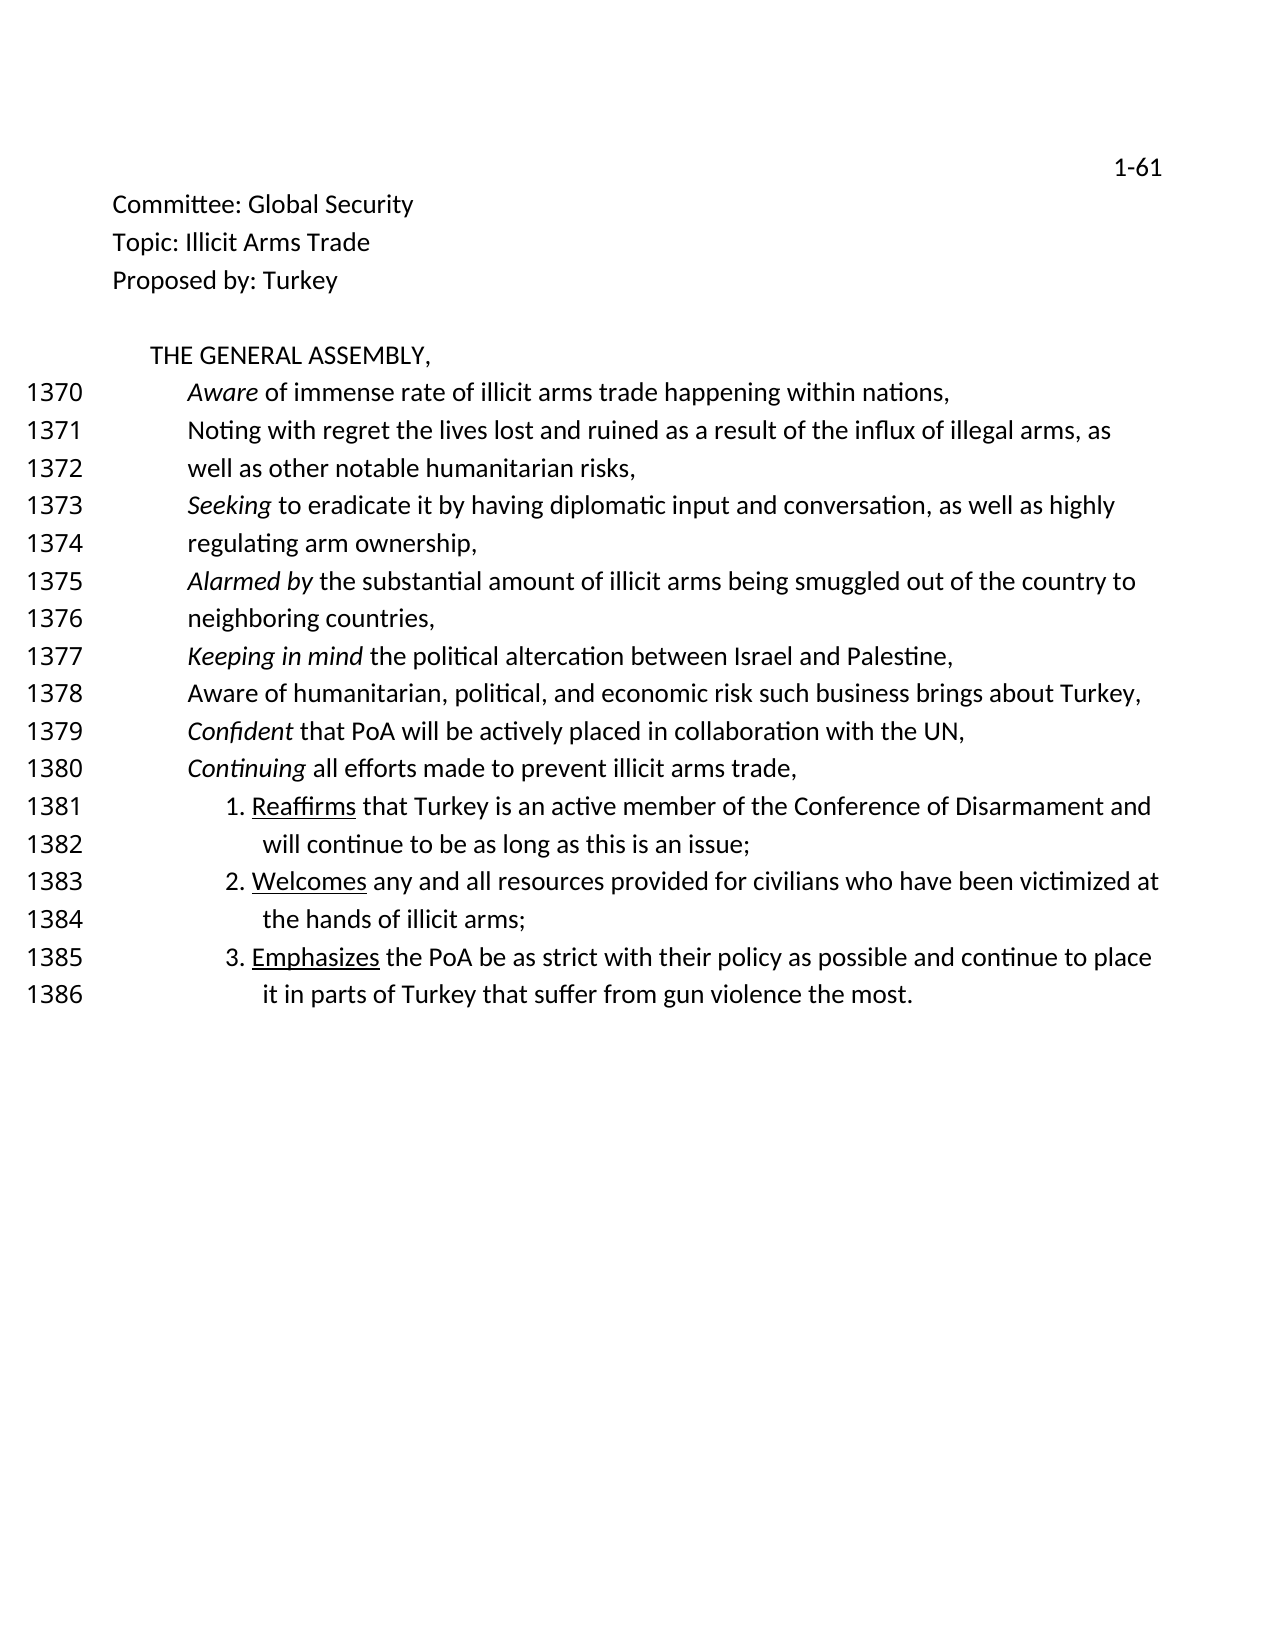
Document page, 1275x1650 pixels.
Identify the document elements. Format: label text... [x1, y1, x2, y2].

text Keeping in mind the political altercation between Israel and Palestine, [187, 639, 1162, 672]
text Alarmed by the substantial amount of illicit arms being smuggled out of the country to neighboring countries, [187, 564, 1162, 634]
text 1-61 [112, 150, 1162, 183]
text Confident that PoA will be actively placed in collaboration with the UN, [187, 714, 1162, 747]
text 3. Emphasizes the PoA be as strict with their policy as possible and continue to place it in parts of Turkey that suffer from gun violence the most. [225, 940, 1162, 1010]
text Topic: Illicit Arms Trade [112, 225, 1162, 258]
text Proposed by: Turkey [112, 263, 1162, 296]
text Noting with regret the lives lost and ruined as a result of the influx of illegal arms, as well as other notable humanitarian risks, [187, 413, 1162, 484]
text Aware of immense rate of illicit arms trade happening within nations, [187, 376, 1162, 409]
text Aware of humanitarian, political, and economic risk such business brings about Turkey, [187, 676, 1162, 709]
text THE GENERAL ASSEMBLY, [150, 338, 1162, 371]
text 2. Welcomes any and all resources provided for civilians who have been victimized at the hands of illicit arms; [225, 864, 1162, 935]
text Continuing all efforts made to prevent illicit arms trade, [187, 752, 1162, 785]
text Seeking to eradicate it by having diplomatic input and conversation, as well as highly regulating arm ownership, [187, 488, 1162, 559]
text Committee: Global Security [112, 188, 1162, 221]
text 1. Reaffirms that Turkey is an active member of the Conference of Disarmament and will continue to be as long as this is an issue; [225, 789, 1162, 860]
